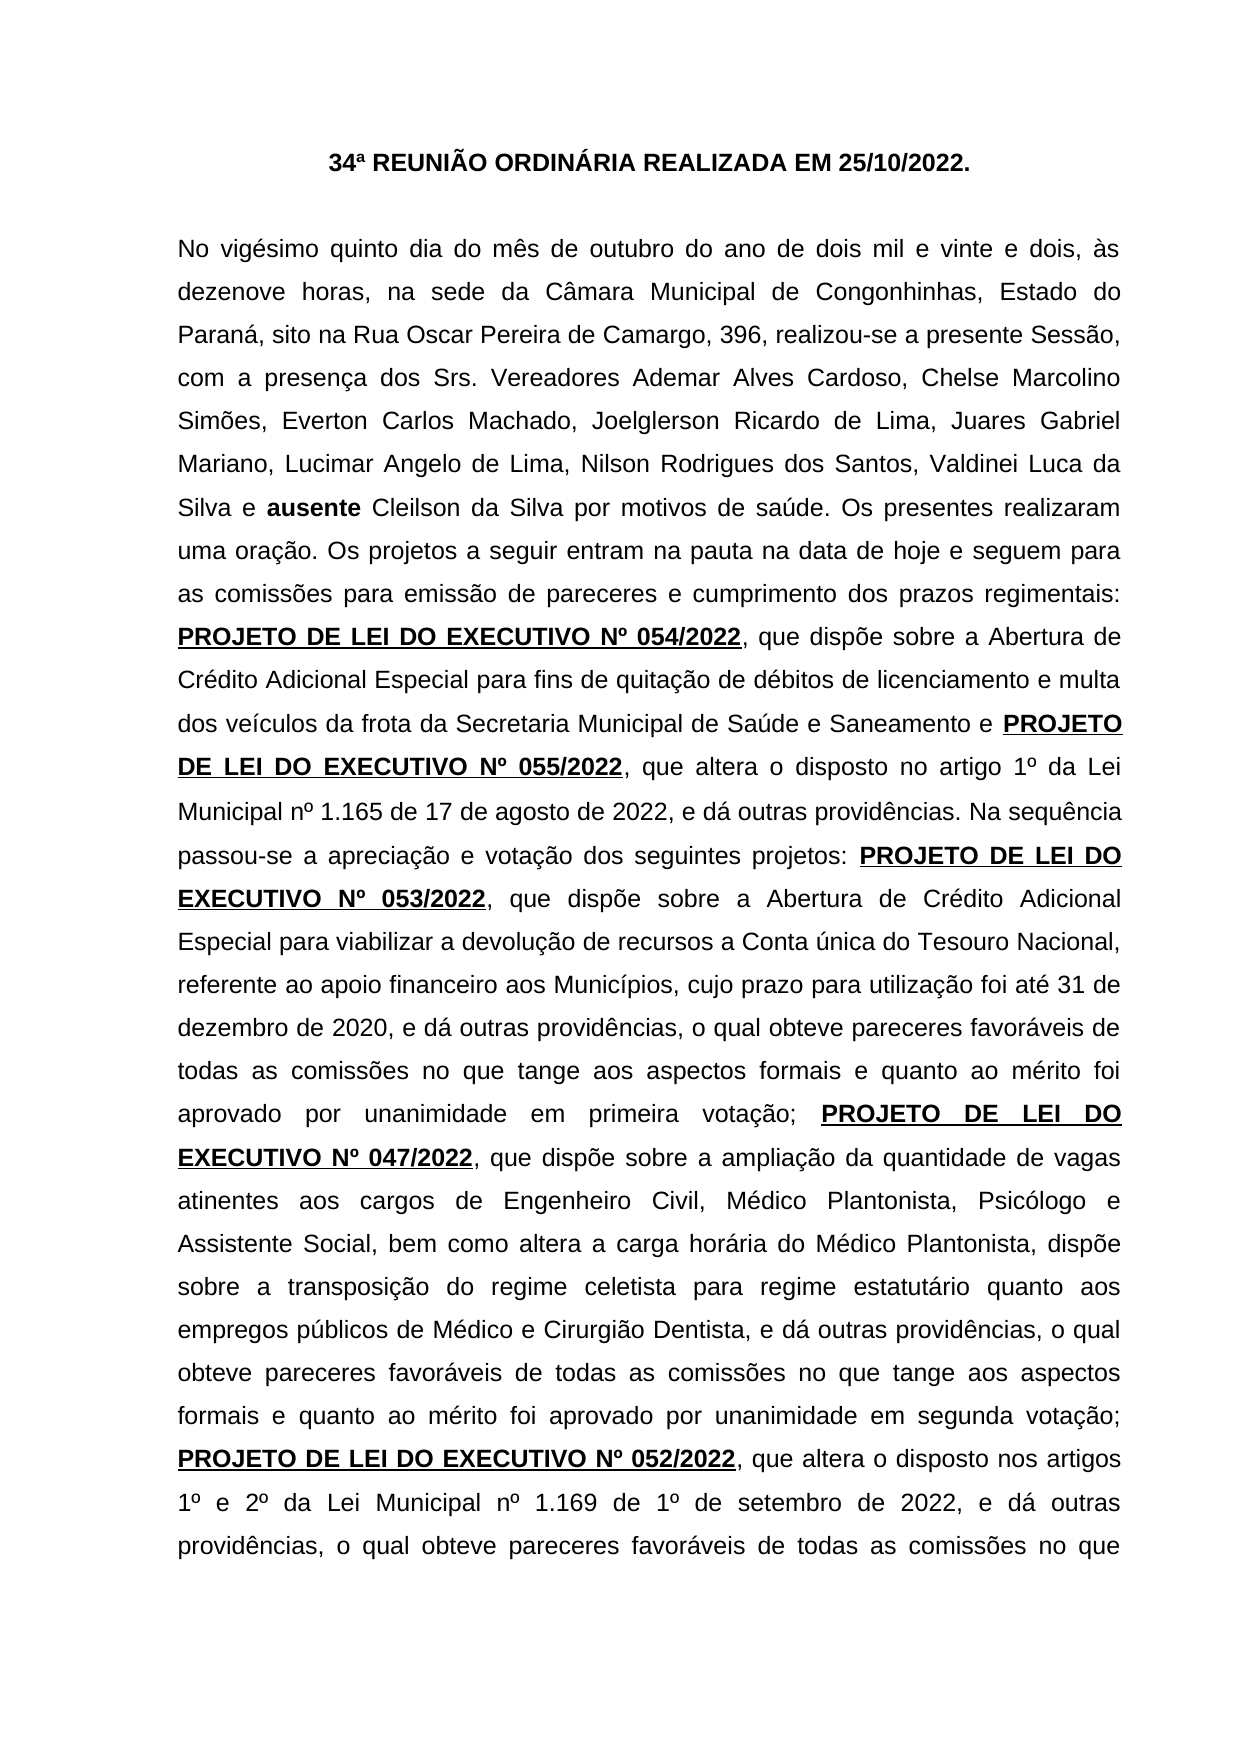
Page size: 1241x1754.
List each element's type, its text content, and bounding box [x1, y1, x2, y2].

text 34ª REUNIÃO ORDINÁRIA REALIZADA EM 25/10/2022. [177, 148, 1122, 176]
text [177, 234, 1122, 1559]
